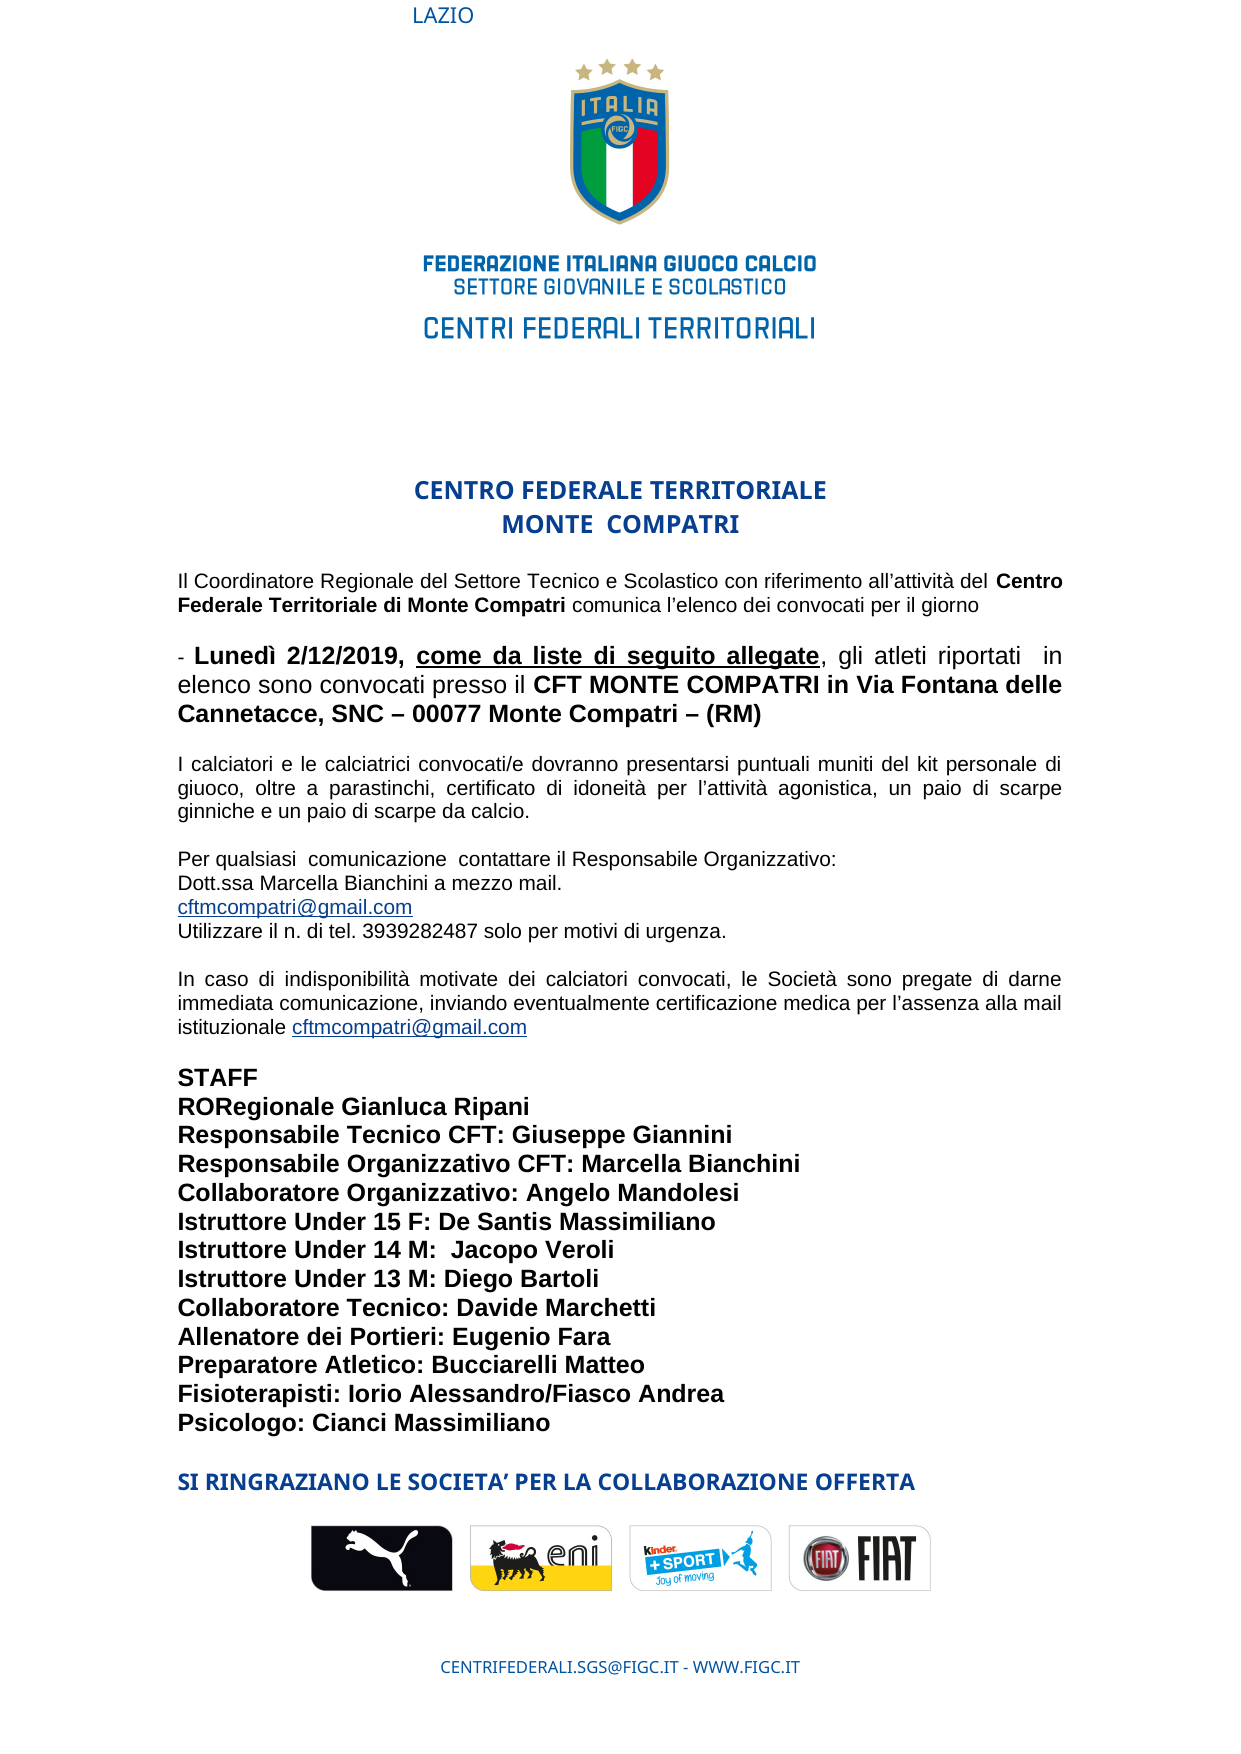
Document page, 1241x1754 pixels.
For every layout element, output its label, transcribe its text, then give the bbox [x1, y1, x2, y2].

picture [0, 1514, 1241, 1754]
text Fisioterapisti: Iorio Alessandro/Fiasco Andrea [177, 1379, 1063, 1408]
text CENTRO FEDERALE TERRITORIALE [177, 472, 1063, 507]
text Istruttore Under 13 M: Diego Bartoli [177, 1264, 1063, 1293]
text I calciatori e le calciatrici convocati/e dovranno presentarsi puntuali muniti del kit personale di giuoco, oltre a parastinchi, certificato di idoneità per l’attività agonistica, un paio di scarpe ginniche e un paio di scarpe da calcio. [177, 751, 1063, 823]
text Allenatore dei Portieri: Eugenio Fara [177, 1322, 1063, 1350]
text Responsabile Organizzativo CFT: Marcella Bianchini [177, 1149, 1063, 1178]
text Istruttore Under 15 F: De Santis Massimiliano [177, 1207, 1063, 1235]
text Preparatore Atletico: Bucciarelli Matteo [177, 1350, 1063, 1379]
text Utilizzare il n. di tel. 3939282487 solo per motivi di urgenza. [177, 919, 1063, 943]
text Istruttore Under 14 M: Jacopo Veroli [177, 1235, 1063, 1264]
text SI RINGRAZIANO LE SOCIETA’ PER LA COLLABORAZIONE OFFERTA [177, 1465, 1063, 1497]
text In caso di indisponibilità motivate dei calciatori convocati, le Società sono pregate di darne immediata comunicazione, inviando eventualmente certificazione medica per l’assenza alla mail istituzionale cftmcompatri@gmail.com [177, 967, 1063, 1039]
text Dott.ssa Marcella Bianchini a mezzo mail. [177, 871, 1063, 895]
text Collaboratore Tecnico: Davide Marchetti [177, 1293, 1063, 1322]
text MONTE COMPATRI [177, 507, 1063, 541]
text Il Coordinatore Regionale del Settore Tecnico e Scolastico con riferimento all’attività del Centro Federale Territoriale di Monte Compatri comunica l’elenco dei convocati per il giorno [177, 569, 1063, 617]
text STAFF [177, 1063, 1063, 1092]
text Psicologo: Cianci Massimiliano [177, 1408, 1063, 1437]
text Collaboratore Organizzativo: Angelo Mandolesi [177, 1178, 1063, 1207]
text Responsabile Tecnico CFT: Giuseppe Giannini [177, 1120, 1063, 1149]
text - Lunedì 2/12/2019, come da liste di seguito allegate, gli atleti riportati in elenco sono convocati presso il CFT MONTE COMPATRI in Via Fontana delle Cannetacce, SNC – 00077 Monte Compatri – (RM) [177, 641, 1063, 727]
text RORegionale Gianluca Ripani [177, 1092, 1063, 1120]
picture [0, 0, 1240, 346]
text cftmcompatri@gmail.com [177, 895, 1063, 919]
text Per qualsiasi comunicazione contattare il Responsabile Organizzativo: [177, 847, 1063, 871]
